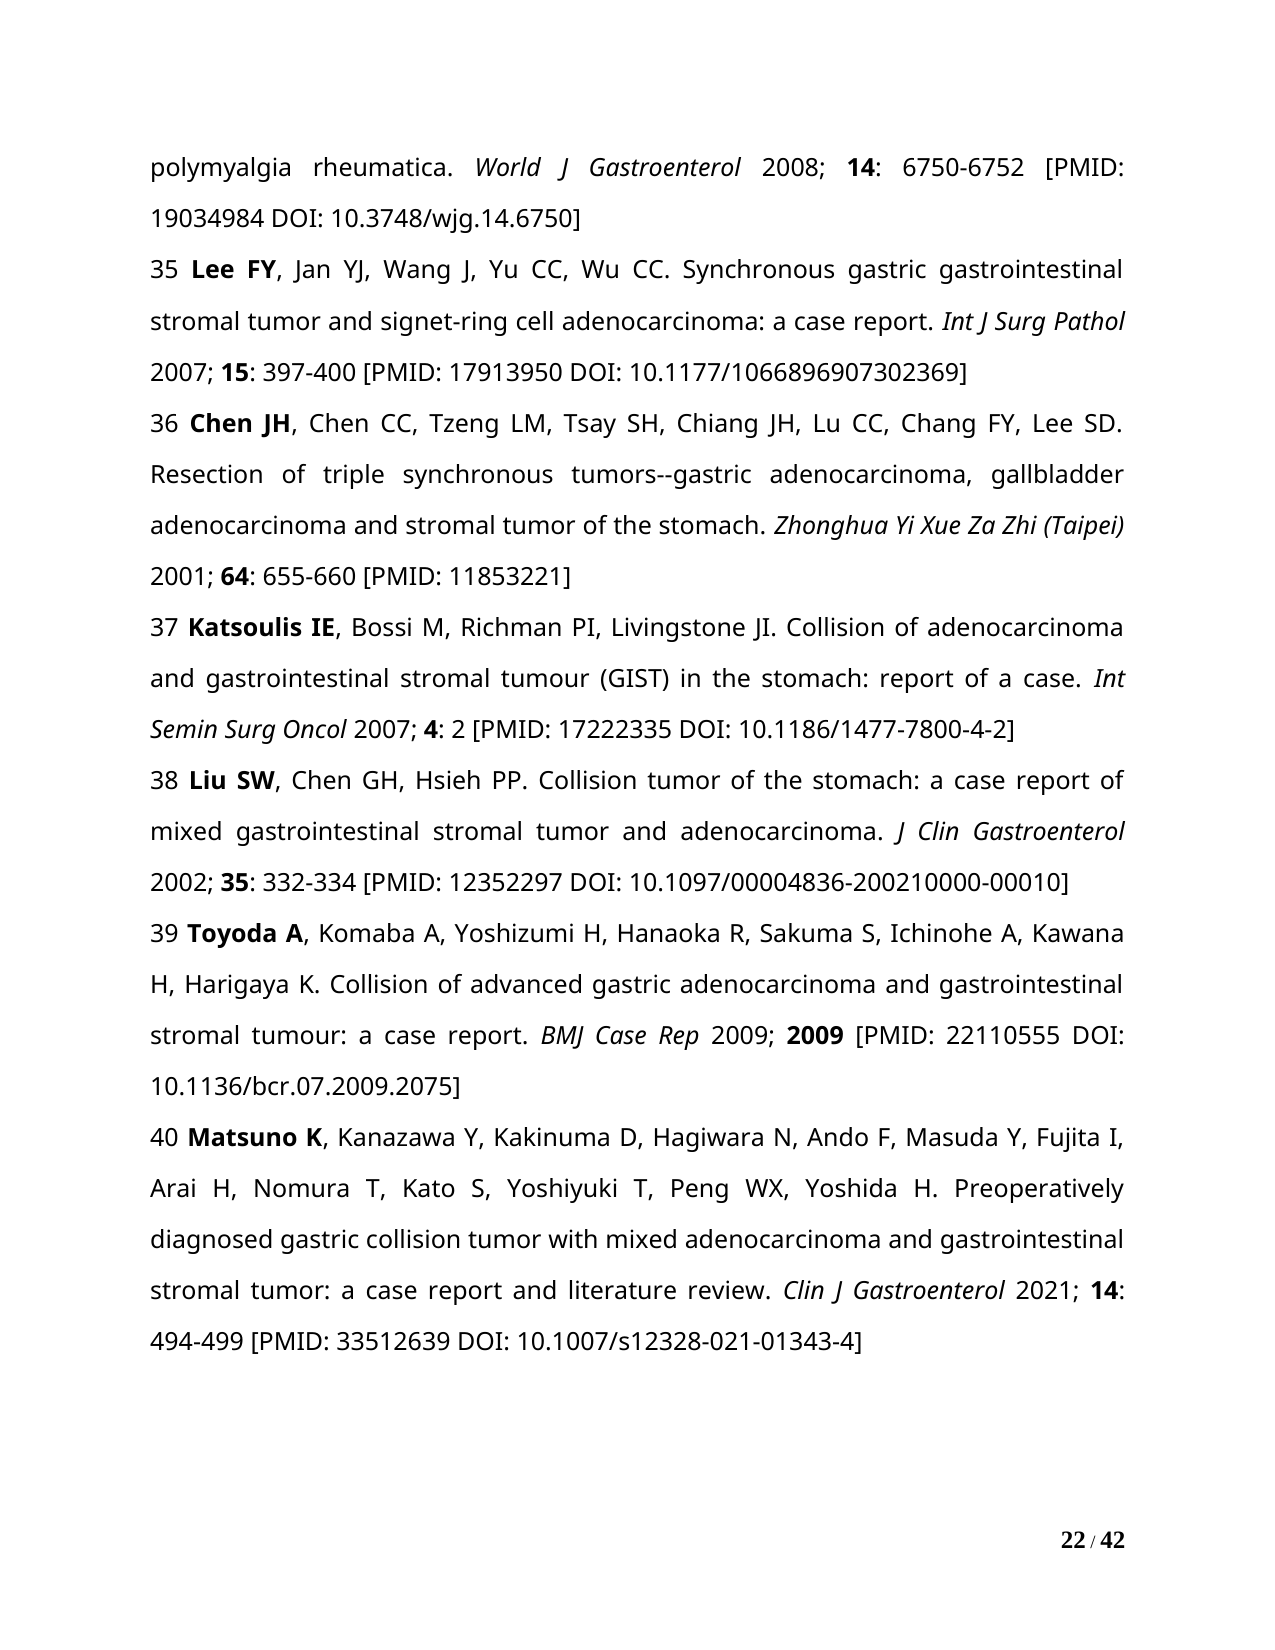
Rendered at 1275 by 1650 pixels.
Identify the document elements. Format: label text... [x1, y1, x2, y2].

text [150, 150, 1125, 235]
text 38 Liu SW, Chen GH, Hsieh PP. Collision tumor of the stomach: a case report of mixed gastrointestinal stromal tumor and adenocarcinoma. J Clin Gastroenterol 2002; 35: 332-334 [PMID: 12352297 DOI: 10.1097/00004836-200210000-00010] [150, 762, 1125, 899]
text 35 Lee FY, Jan YJ, Wang J, Yu CC, Wu CC. Synchronous gastric gastrointestinal stromal tumor and signet-ring cell adenocarcinoma: a case report. Int J Surg Pathol 2007; 15: 397-400 [PMID: 17913950 DOI: 10.1177/1066896907302369] [150, 252, 1125, 388]
text 40 Matsuno K, Kanazawa Y, Kakinuma D, Hagiwara N, Ando F, Masuda Y, Fujita I, Arai H, Nomura T, Kato S, Yoshiyuki T, Peng WX, Yoshida H. Preoperatively diagnosed gastric collision tumor with mixed adenocarcinoma and gastrointestinal stromal tumor: a case report and literature review. Clin J Gastroenterol 2021; 14: 494-499 [PMID: 33512639 DOI: 10.1007/s12328-021-01343-4] [150, 1120, 1125, 1358]
text 36 Chen JH, Chen CC, Tzeng LM, Tsay SH, Chiang JH, Lu CC, Chang FY, Lee SD. Resection of triple synchronous tumors--gastric adenocarcinoma, gallbladder adenocarcinoma and stromal tumor of the stomach. Zhonghua Yi Xue Za Zhi (Taipei) 2001; 64: 655-660 [PMID: 11853221] [150, 405, 1125, 592]
text 39 Toyoda A, Komaba A, Yoshizumi H, Hanaoka R, Sakuma S, Ichinohe A, Kawana H, Harigaya K. Collision of advanced gastric adenocarcinoma and gastrointestinal stromal tumour: a case report. BMJ Case Rep 2009; 2009 [PMID: 22110555 DOI: 10.1136/bcr.07.2009.2075] [150, 916, 1125, 1103]
text 37 Katsoulis IE, Bossi M, Richman PI, Livingstone JI. Collision of adenocarcinoma and gastrointestinal stromal tumour (GIST) in the stomach: report of a case. Int Semin Surg Oncol 2007; 4: 2 [PMID: 17222335 DOI: 10.1186/1477-7800-4-2] [150, 609, 1125, 746]
